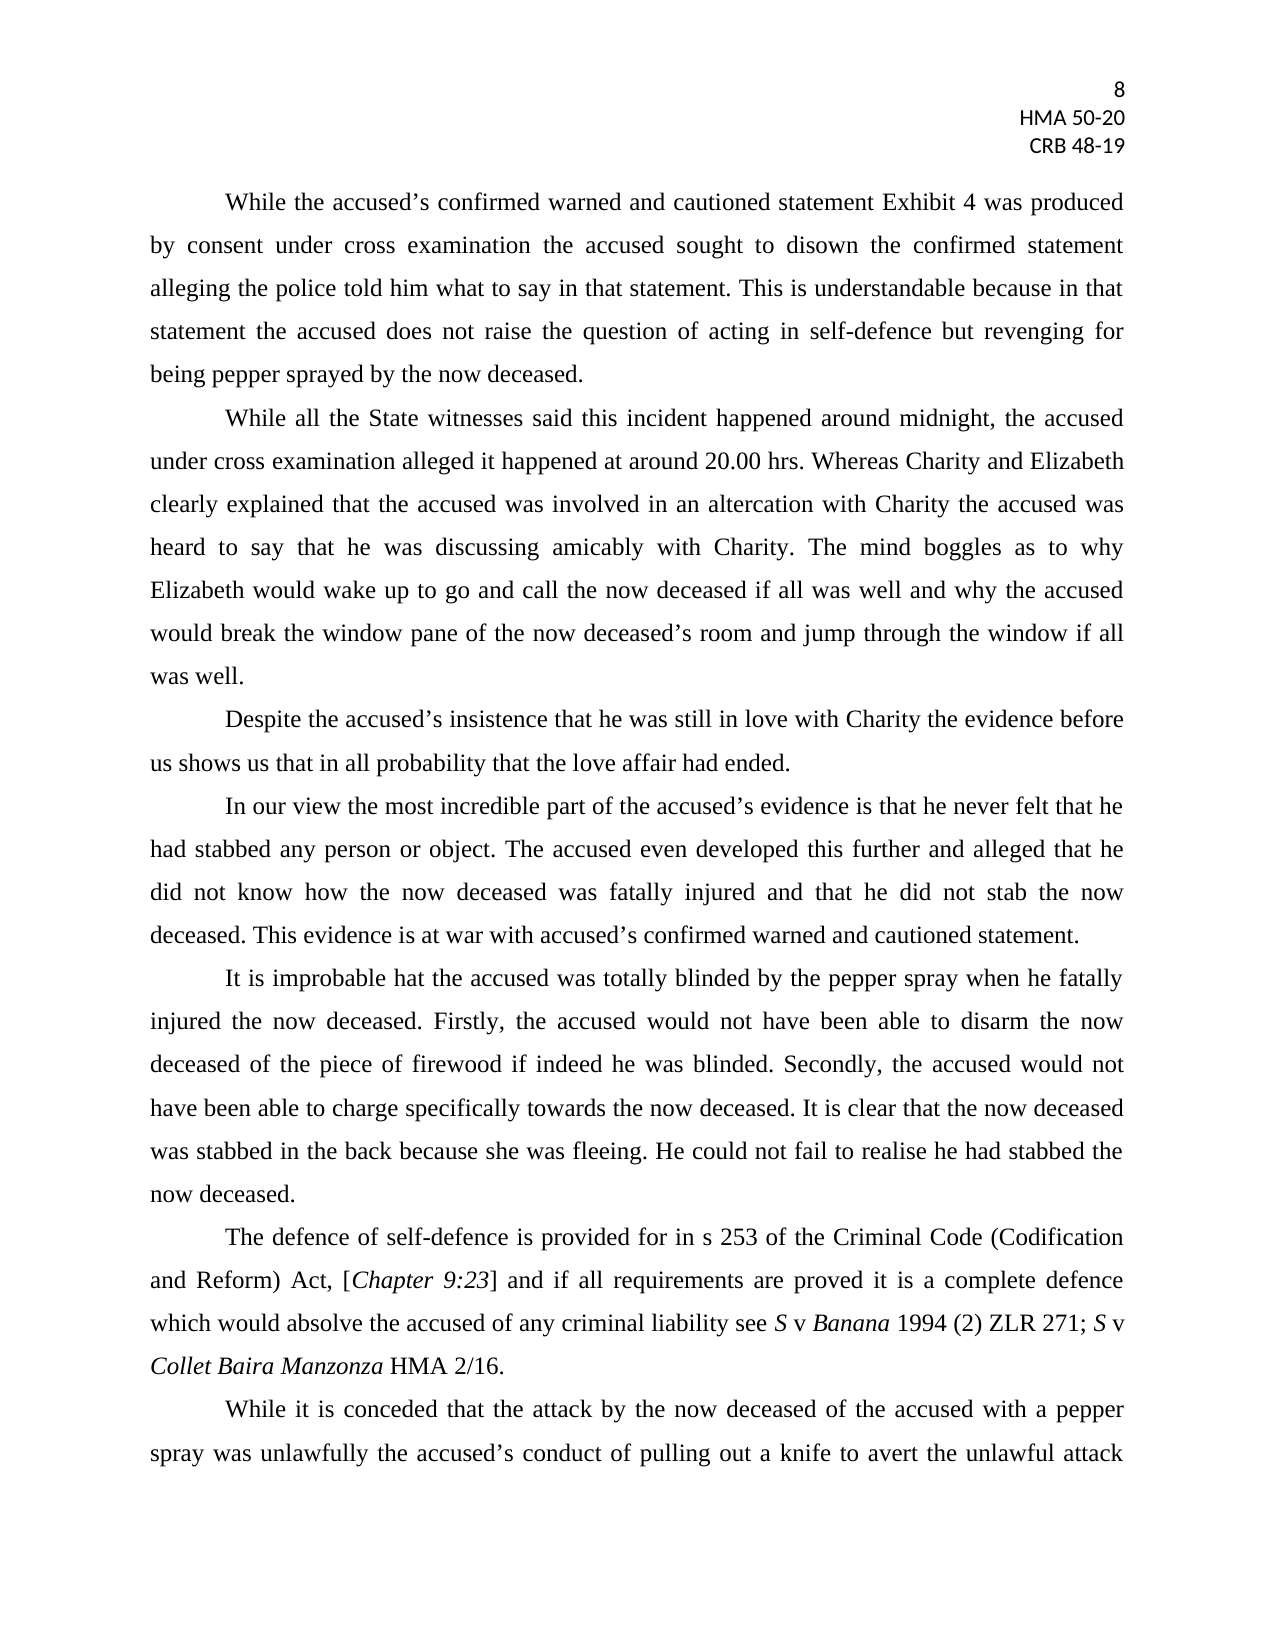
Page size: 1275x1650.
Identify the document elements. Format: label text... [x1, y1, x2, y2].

text While all the State witnesses said this incident happened around midnight, the accused under cross examination alleged it happened at around 20.00 hrs. Whereas Charity and Elizabeth clearly explained that the accused was involved in an altercation with Charity the accused was heard to say that he was discussing amicably with Charity. The mind boggles as to why Elizabeth would wake up to go and call the now deceased if all was well and why the accused would break the window pane of the now deceased’s room and jump through the window if all was well. [150, 403, 1125, 690]
text In our view the most incredible part of the accused’s evidence is that he never felt that he had stabbed any person or object. The accused even developed this further and alleged that he did not know how the now deceased was fatally injured and that he did not stab the now deceased. This evidence is at war with accused’s confirmed warned and cautioned statement. [150, 791, 1125, 949]
text While the accused’s confirmed warned and cautioned statement Exhibit 4 was produced by consent under cross examination the accused sought to disown the confirmed statement alleging the police told him what to say in that statement. This is understandable because in that statement the accused does not raise the question of acting in self-defence but revenging for being pepper sprayed by the now deceased. [150, 187, 1125, 388]
text Despite the accused’s insistence that he was still in love with Charity the evidence before us shows us that in all probability that the love affair had ended. [150, 704, 1125, 776]
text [150, 1394, 1125, 1466]
text The defence of self-defence is provided for in s 253 of the Criminal Code (Codification and Reform) Act, [Chapter 9:23] and if all requirements are proved it is a complete defence which would absolve the accused of any criminal liability see S v Banana 1994 (2) ZLR 271; S v Collet Baira Manzonza HMA 2/16. [150, 1222, 1125, 1380]
text It is improbable hat the accused was totally blinded by the pepper spray when he fatally injured the now deceased. Firstly, the accused would not have been able to disarm the now deceased of the piece of firewood if indeed he was blinded. Secondly, the accused would not have been able to charge specifically towards the now deceased. It is clear that the now deceased was stabbed in the back because she was fleeing. He could not fail to realise he had stabbed the now deceased. [150, 963, 1125, 1208]
